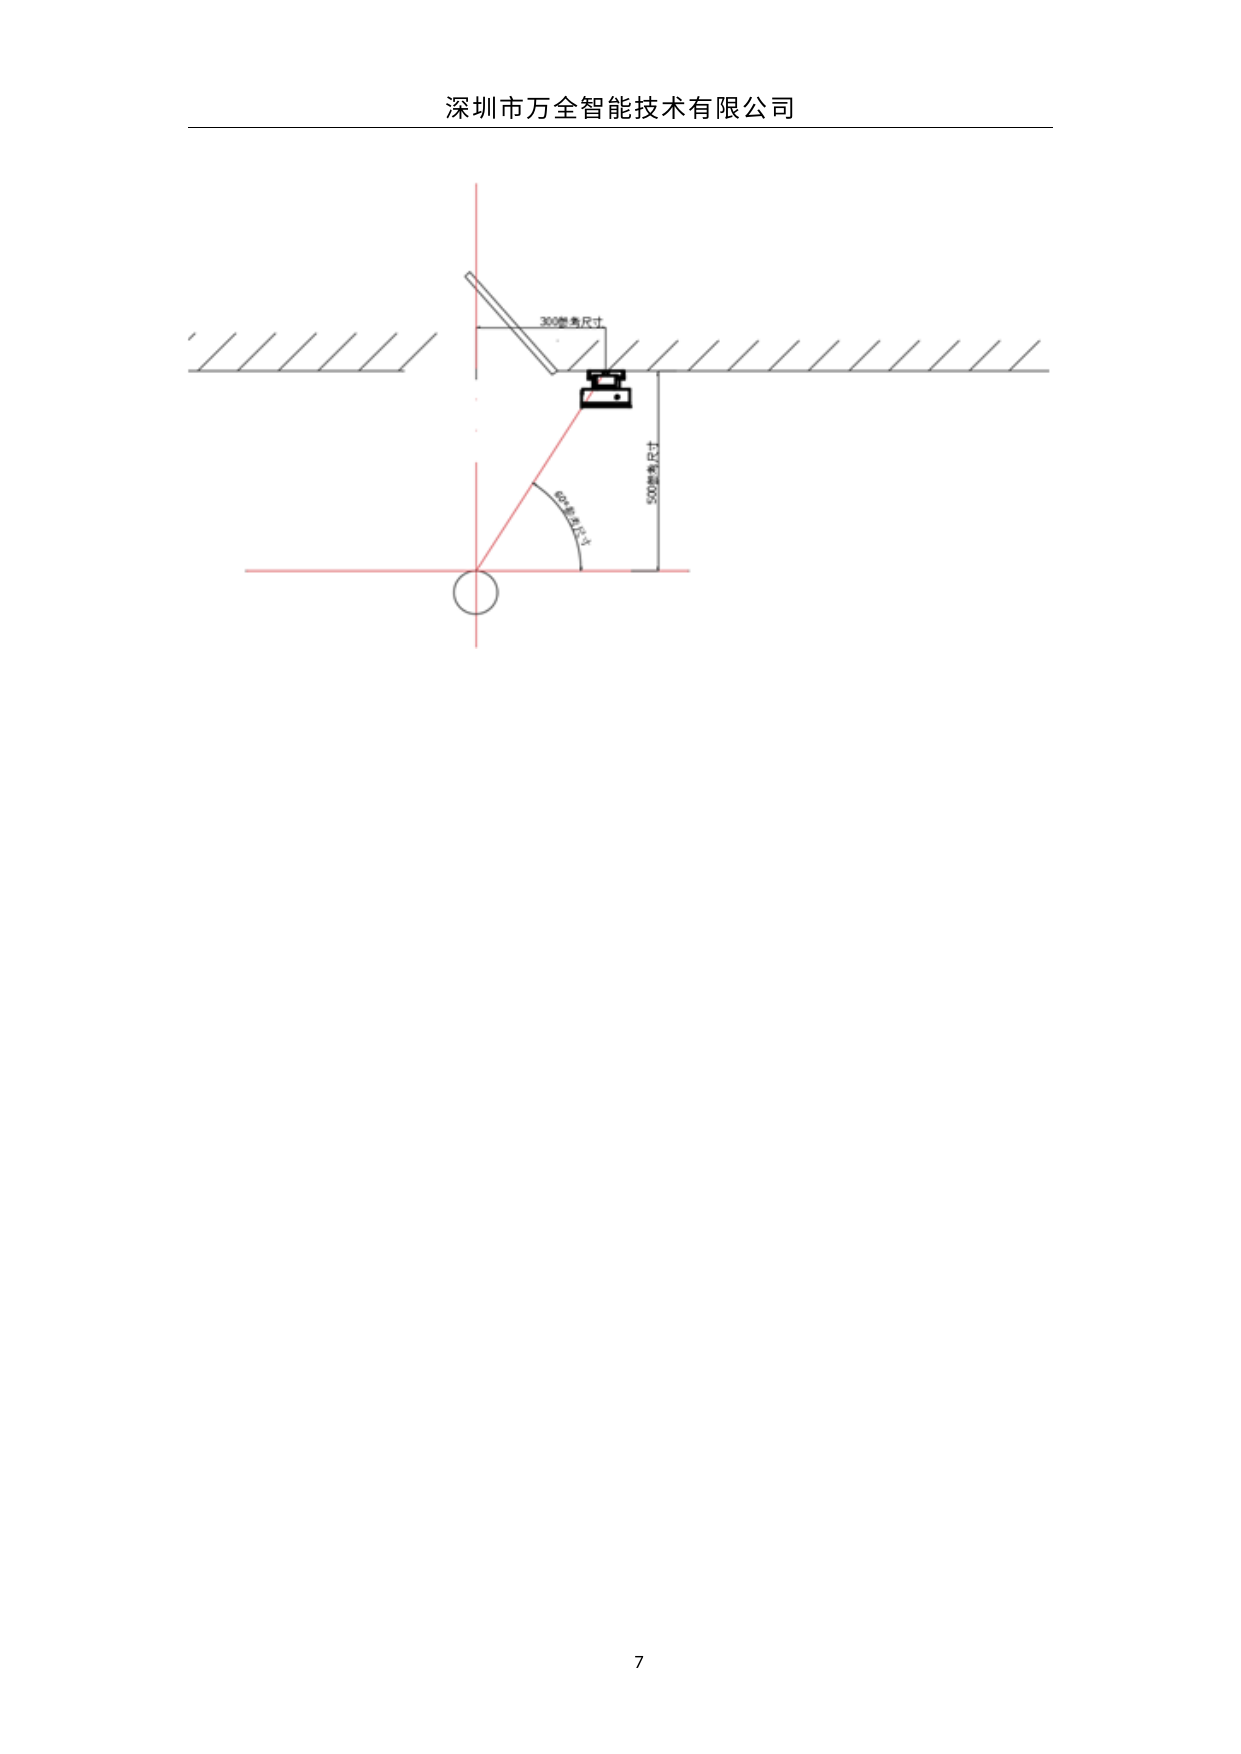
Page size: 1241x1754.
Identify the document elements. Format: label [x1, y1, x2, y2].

picture [187, 163, 1053, 649]
